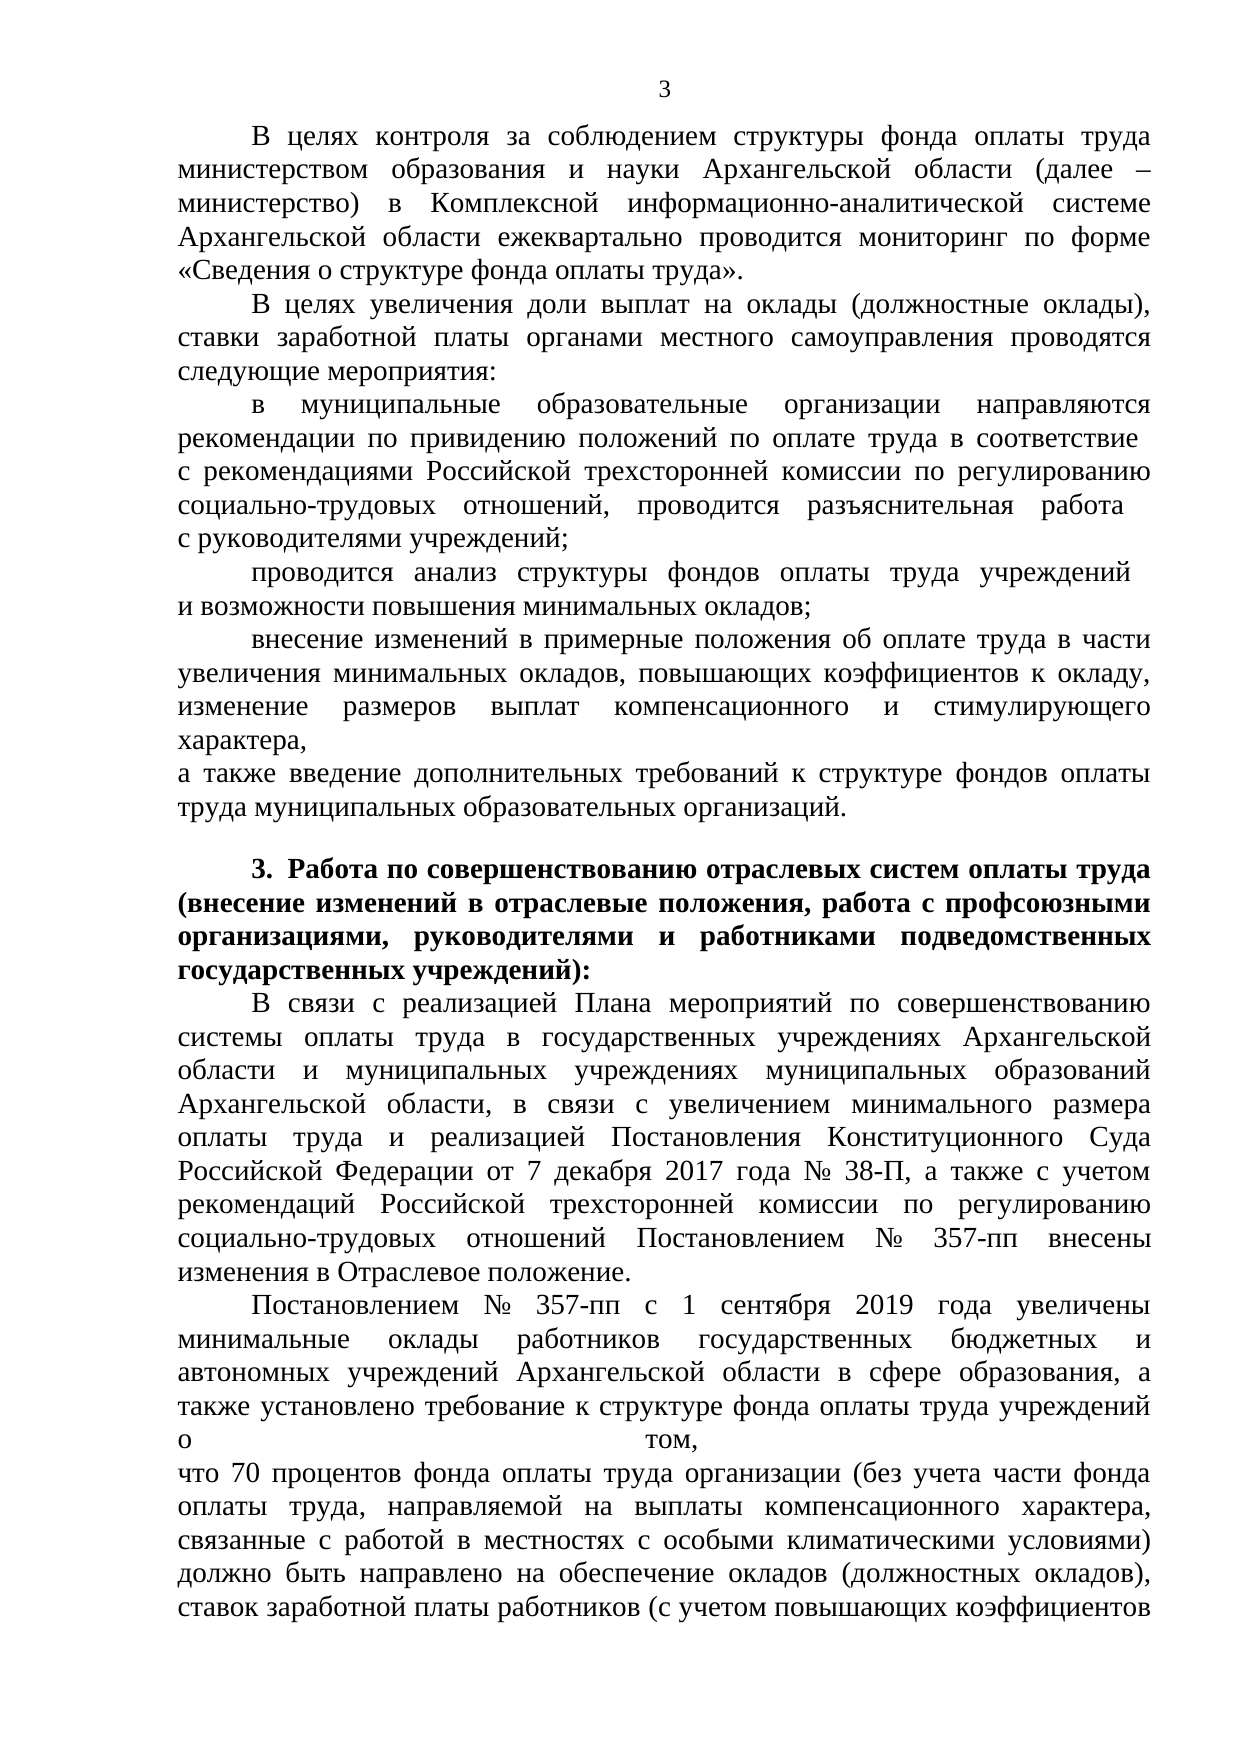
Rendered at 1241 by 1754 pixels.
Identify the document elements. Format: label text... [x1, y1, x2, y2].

text внесение изменений в примерные положения об оплате труда в части увеличения минимальных окладов, повышающих коэффициентов к окладу, изменение размеров выплат компенсационного и стимулирующего характера, а также введение дополнительных требований к структуре фондов оплаты труда муниципальных образовательных организаций. [177, 621, 1152, 822]
text В целях увеличения доли выплат на оклады (должностные оклады), ставки заработной платы органами местного самоуправления проводятся следующие мероприятия: [177, 286, 1152, 386]
text В связи с реализацией Плана мероприятий по совершенствованию системы оплаты труда в государственных учреждениях Архангельской области и муниципальных учреждениях муниципальных образований Архангельской области, в связи с увеличением минимального размера оплаты труда и реализацией Постановления Конституционного Суда Российской Федерации от 7 декабря 2017 года № 38-П, а также с учетом рекомендаций Российской трехсторонней комиссии по регулированию социально-трудовых отношений Постановлением № 357-пп внесены изменения в Отраслевое положение. [177, 985, 1152, 1287]
text В целях контроля за соблюдением структуры фонда оплаты труда министерством образования и науки Архангельской области (далее – министерство) в Комплексной информационно-аналитической системе Архангельской области ежеквартально проводится мониторинг по форме «Сведения о структуре фонда оплаты труда». [177, 118, 1152, 286]
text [177, 1287, 1152, 1623]
text в муниципальные образовательные организации направляются рекомендации по привидению положений по оплате труда в соответствие с рекомендациями Российской трехсторонней комиссии по регулированию социально-трудовых отношений, проводится разъяснительная работа с руководителями учреждений; [177, 386, 1152, 554]
text 3. Работа по совершенствованию отраслевых систем оплаты труда (внесение изменений в отраслевые положения, работа с профсоюзными организациями, руководителями и работниками подведомственных государственных учреждений): [177, 851, 1152, 985]
text проводится анализ структуры фондов оплаты труда учреждений и возможности повышения минимальных окладов; [177, 554, 1152, 621]
